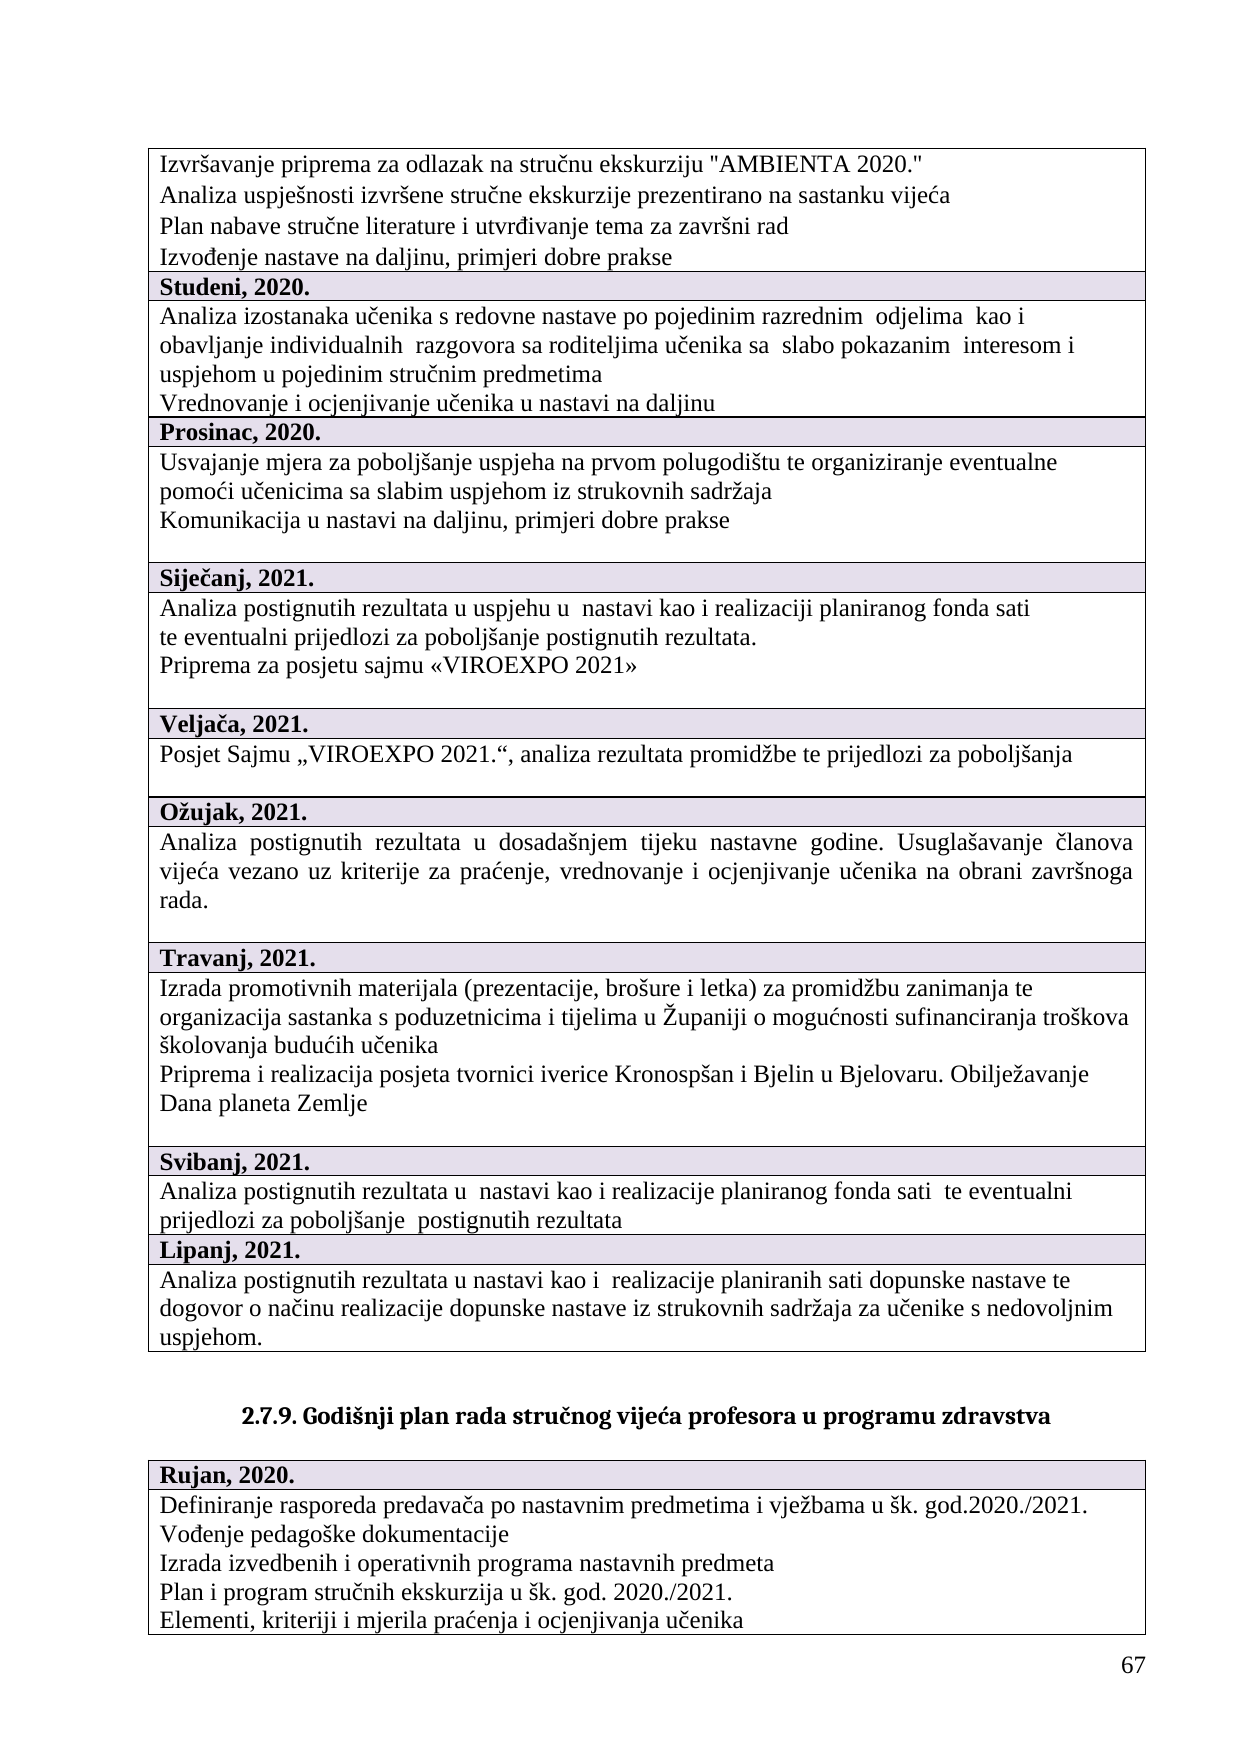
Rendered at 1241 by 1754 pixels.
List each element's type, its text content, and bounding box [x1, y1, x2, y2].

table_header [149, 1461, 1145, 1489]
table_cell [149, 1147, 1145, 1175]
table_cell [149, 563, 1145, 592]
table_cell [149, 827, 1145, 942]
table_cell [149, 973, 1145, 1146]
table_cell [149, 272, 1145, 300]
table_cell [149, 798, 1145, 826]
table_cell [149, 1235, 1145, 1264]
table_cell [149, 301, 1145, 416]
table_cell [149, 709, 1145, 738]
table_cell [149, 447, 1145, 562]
subtitle 2.7.9. Godišnji plan rada stručnog vijeća profesora u programu zdravstva [148, 1402, 1146, 1431]
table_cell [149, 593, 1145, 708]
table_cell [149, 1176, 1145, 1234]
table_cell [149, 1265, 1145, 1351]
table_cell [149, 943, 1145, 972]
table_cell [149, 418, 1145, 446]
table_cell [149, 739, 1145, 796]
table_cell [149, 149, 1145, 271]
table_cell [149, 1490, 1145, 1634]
